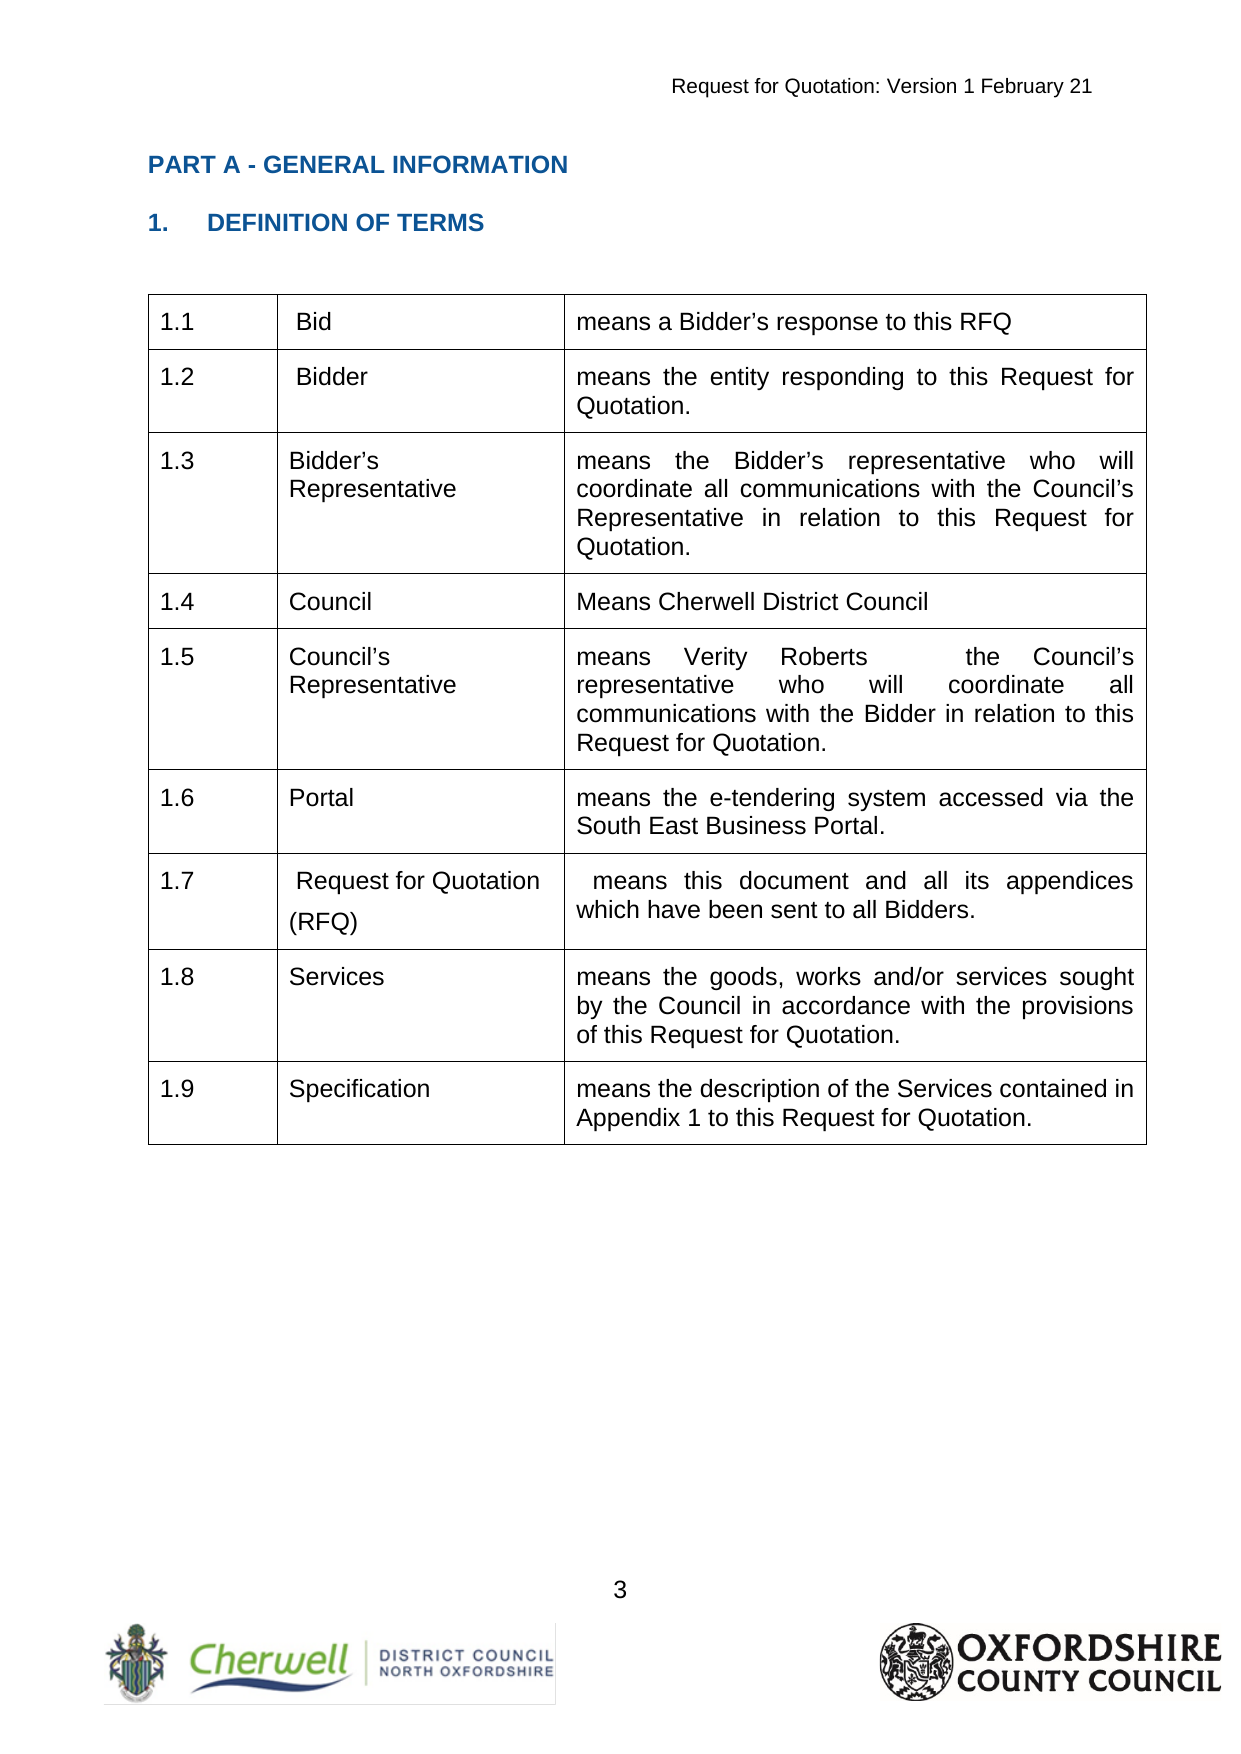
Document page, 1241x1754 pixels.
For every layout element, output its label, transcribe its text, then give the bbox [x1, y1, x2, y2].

table_cell Portal [278, 770, 564, 852]
subtitle 1. DEFINITION OF TERMS [148, 207, 1092, 236]
table_cell means Verity Roberts the Council’s representative who will coordinate all communications with the Bidder in relation to this Request for Quotation. [565, 629, 1146, 769]
table_cell means the e-tendering system accessed via the South East Business Portal. [565, 770, 1146, 852]
table_cell Council [278, 574, 564, 628]
table_header Bid [278, 295, 564, 348]
text PART A - GENERAL INFORMATION [148, 150, 1092, 179]
table_header means a Bidder’s response to this RFQ [565, 295, 1146, 348]
table_cell means the goods, works and/or services sought by the Council in accordance with the provisions of this Request for Quotation. [565, 950, 1146, 1061]
table_cell [149, 629, 277, 769]
table_cell Bidder [278, 350, 564, 432]
table_cell means the description of the Services contained in Appendix 1 to this Request for Quotation. [565, 1062, 1146, 1144]
table_header [149, 295, 277, 348]
table_cell Specification [278, 1062, 564, 1144]
table_cell means the Bidder’s representative who will coordinate all communications with the Council’s Representative in relation to this Request for Quotation. [565, 433, 1146, 573]
table_cell means the entity responding to this Request for Quotation. [565, 350, 1146, 432]
table_cell Request for Quotation (RFQ) [278, 854, 564, 948]
table_cell [149, 574, 277, 628]
table_cell means this document and all its appendices which have been sent to all Bidders. [565, 854, 1146, 948]
picture [879, 1623, 1222, 1701]
table_cell Means Cherwell District Council [565, 574, 1146, 628]
table_cell [149, 770, 277, 852]
table_cell Council’s Representative [278, 629, 564, 769]
table_cell Bidder’s Representative [278, 433, 564, 573]
table_cell [149, 1062, 277, 1144]
table_cell [149, 950, 277, 1061]
picture [103, 1623, 557, 1707]
table_cell Services [278, 950, 564, 1061]
table_cell [149, 433, 277, 573]
table_cell [149, 854, 277, 948]
table_cell [149, 350, 277, 432]
